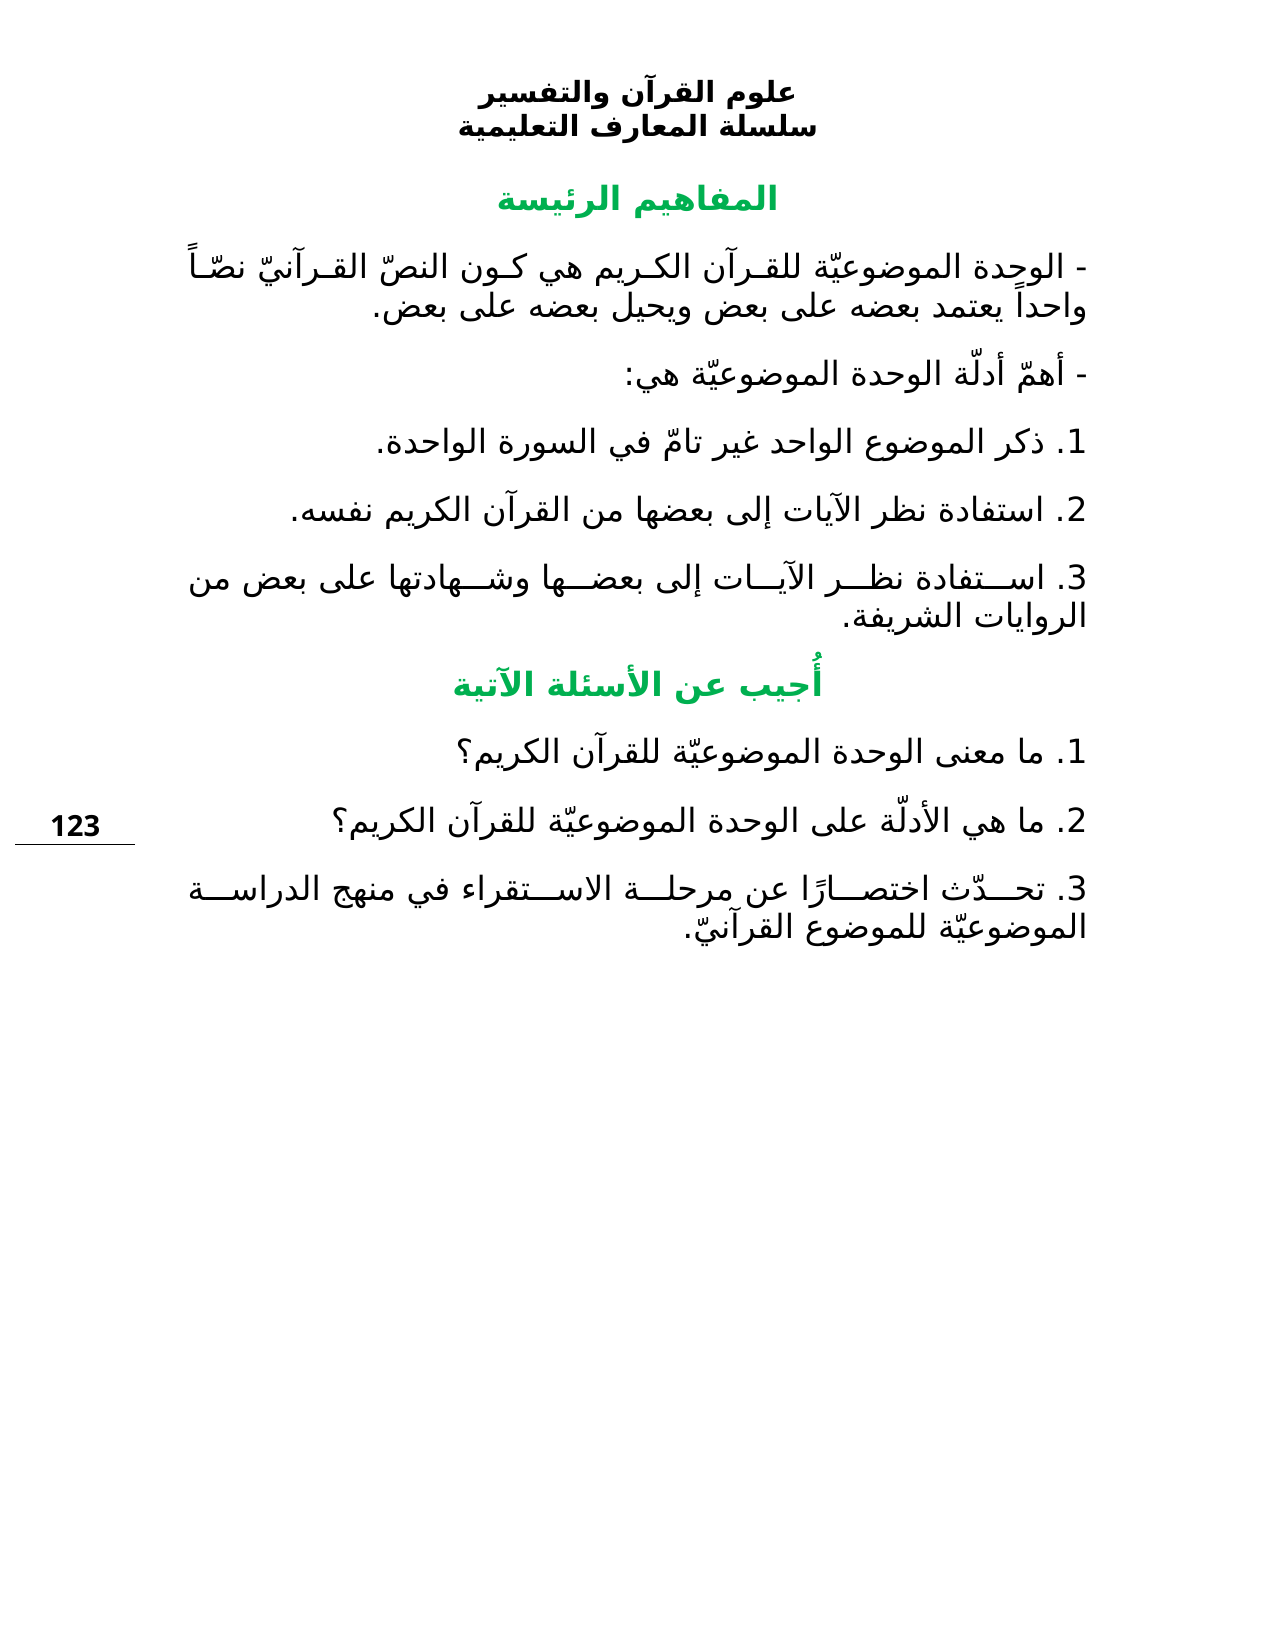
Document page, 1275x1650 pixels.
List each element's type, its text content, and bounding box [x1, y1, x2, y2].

text - الوحدة الموضوعيّة للقرآن الكريم هي كون النصّ القرآنيّ نصّاً واحداً يعتمد بعضه على بعض ويحيل بعضه على بعض. [187, 247, 1087, 325]
text أُجيب عن الأسئلة الآتية [187, 665, 1087, 704]
text 2. ما هي الأدلّة على الوحدة الموضوعيّة للقرآن الكريم؟ [187, 801, 1087, 840]
text 1. ما معنى الوحدة الموضوعيّة للقرآن الكريم؟ [187, 733, 1087, 772]
text - أهمّ أدلّة الوحدة الموضوعيّة هي: [187, 354, 1087, 393]
text 3. استفادة نظر الآيات إلى بعضها وشهادتها على بعض من الروايات الشريفة. [187, 558, 1087, 636]
text 3. تحدّث اختصارًا عن مرحلة الاستقراء في منهج الدراسة الموضوعيّة للموضوع القرآنيّ. [187, 869, 1087, 947]
text 1. ذكر الموضوع الواحد غير تامّ في السورة الواحدة. [187, 422, 1087, 461]
text 2. استفادة نظر الآيات إلى بعضها من القرآن الكريم نفسه. [187, 490, 1087, 529]
text المفاهيم الرئيسة [187, 179, 1087, 218]
